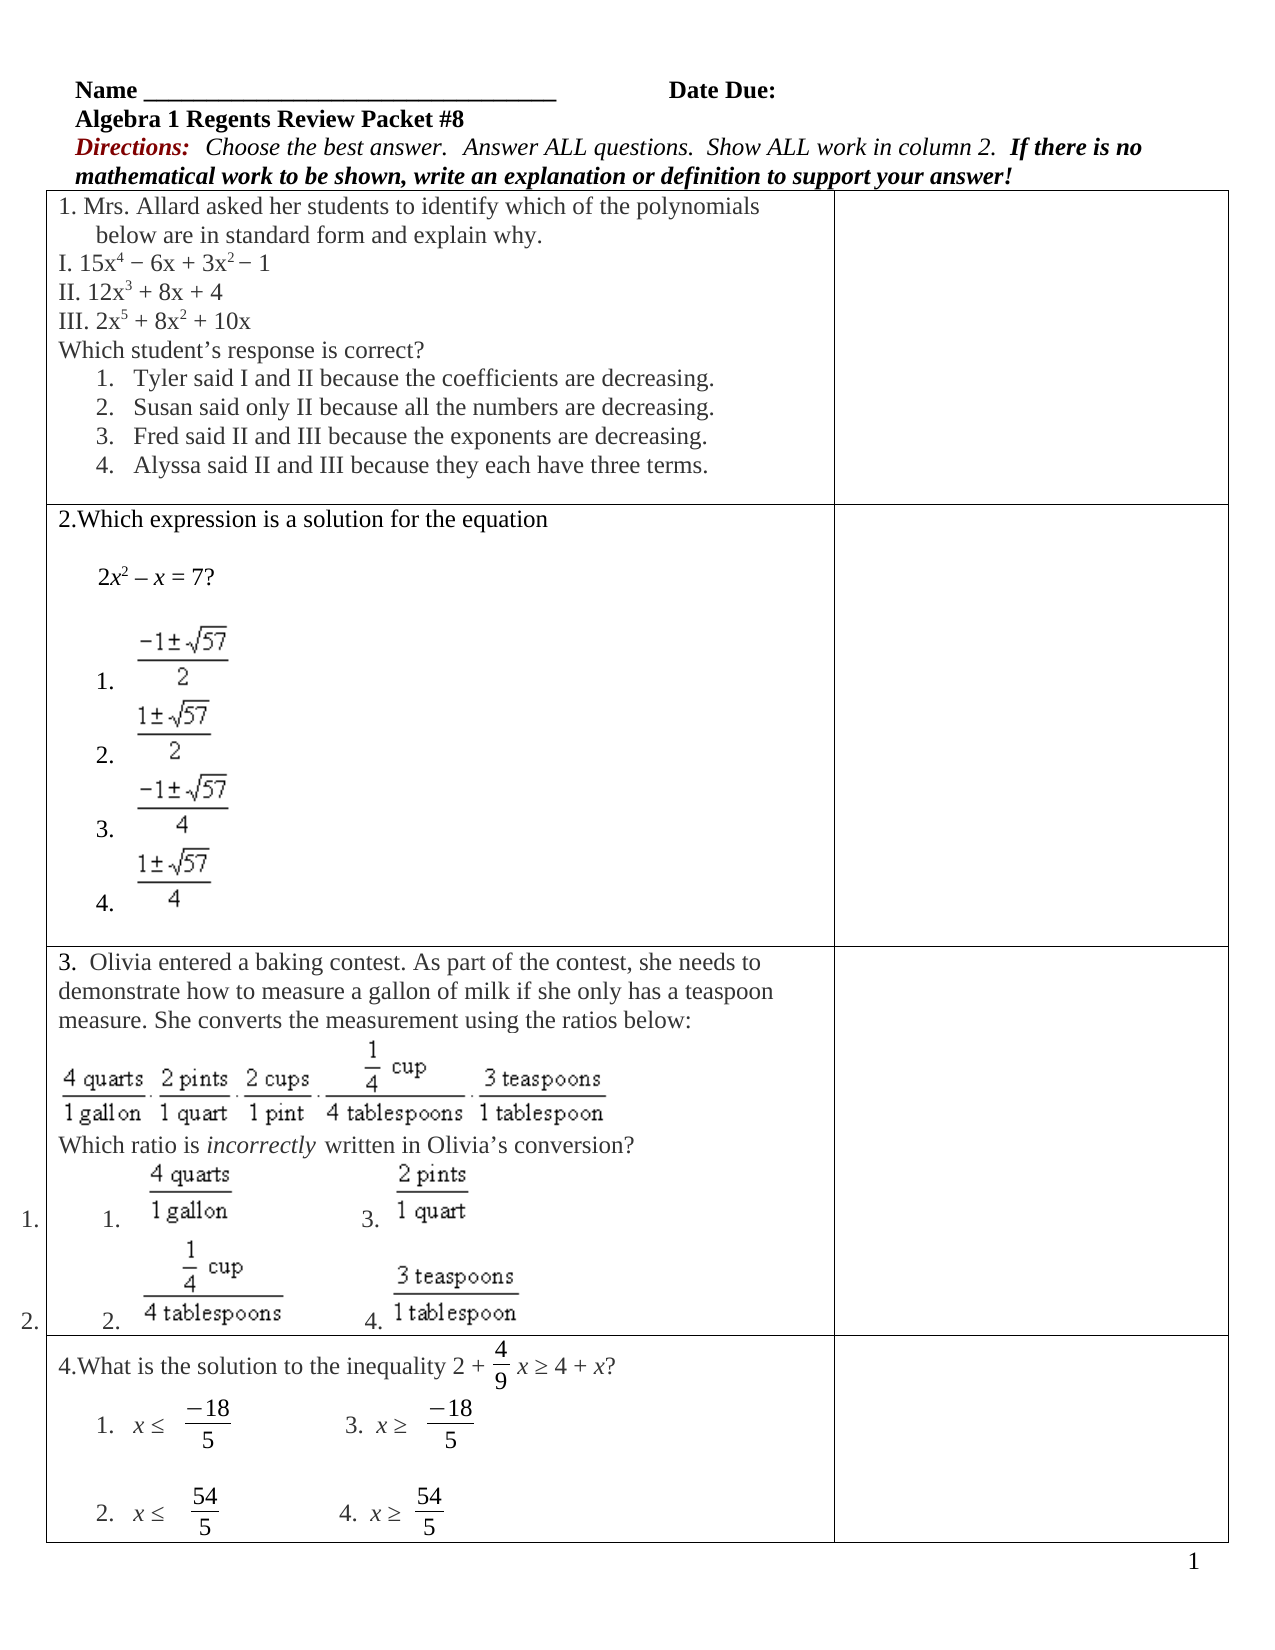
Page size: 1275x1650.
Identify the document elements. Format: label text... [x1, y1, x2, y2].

picture [145, 1158, 237, 1228]
picture [389, 1260, 524, 1330]
table_header 1. Mrs. Allard asked her students to identify which of the polynomials below are in standard form and explain why. I. 15x4 − 6x + 3x2 − 1 II. 12x3 + 8x + 4 III. 2x5 + 8x2 + 10x Which student’s response is correct? Tyler said I and II because the coefficients are decreasing. Susan said only II because all the numbers are decreasing. Fred said II and III because the exponents are decreasing. Alyssa said II and III because they each have three terms. [47, 191, 834, 503]
text Name _________________________________ Date Due: [75, 75, 1200, 104]
table_cell [835, 947, 1228, 1335]
table_header [835, 191, 1228, 503]
picture [133, 768, 235, 838]
picture [133, 842, 216, 912]
picture [392, 1158, 475, 1228]
text Algebra 1 Regents Review Packet #8 [75, 104, 1200, 132]
picture [58, 1033, 610, 1130]
picture [133, 620, 235, 690]
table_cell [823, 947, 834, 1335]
table_cell [835, 505, 1228, 946]
picture [139, 1233, 290, 1330]
text Directions: Choose the best answer. Answer ALL questions. Show ALL work in column 2. If there is no mathematical work to be shown, write an explanation or definition to support your answer! [75, 132, 1200, 190]
table_cell [835, 1336, 1228, 1542]
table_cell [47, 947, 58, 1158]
table_cell 4.What is the solution to the inequality 2 + x ≥ 4 + x? x ≤ 3. x ≥ x ≤ 4. x ≥ [47, 1336, 133, 1542]
table_cell 2.Which expression is a solution for the equation 2x2 – x = 7? [47, 505, 834, 946]
picture [133, 694, 216, 764]
